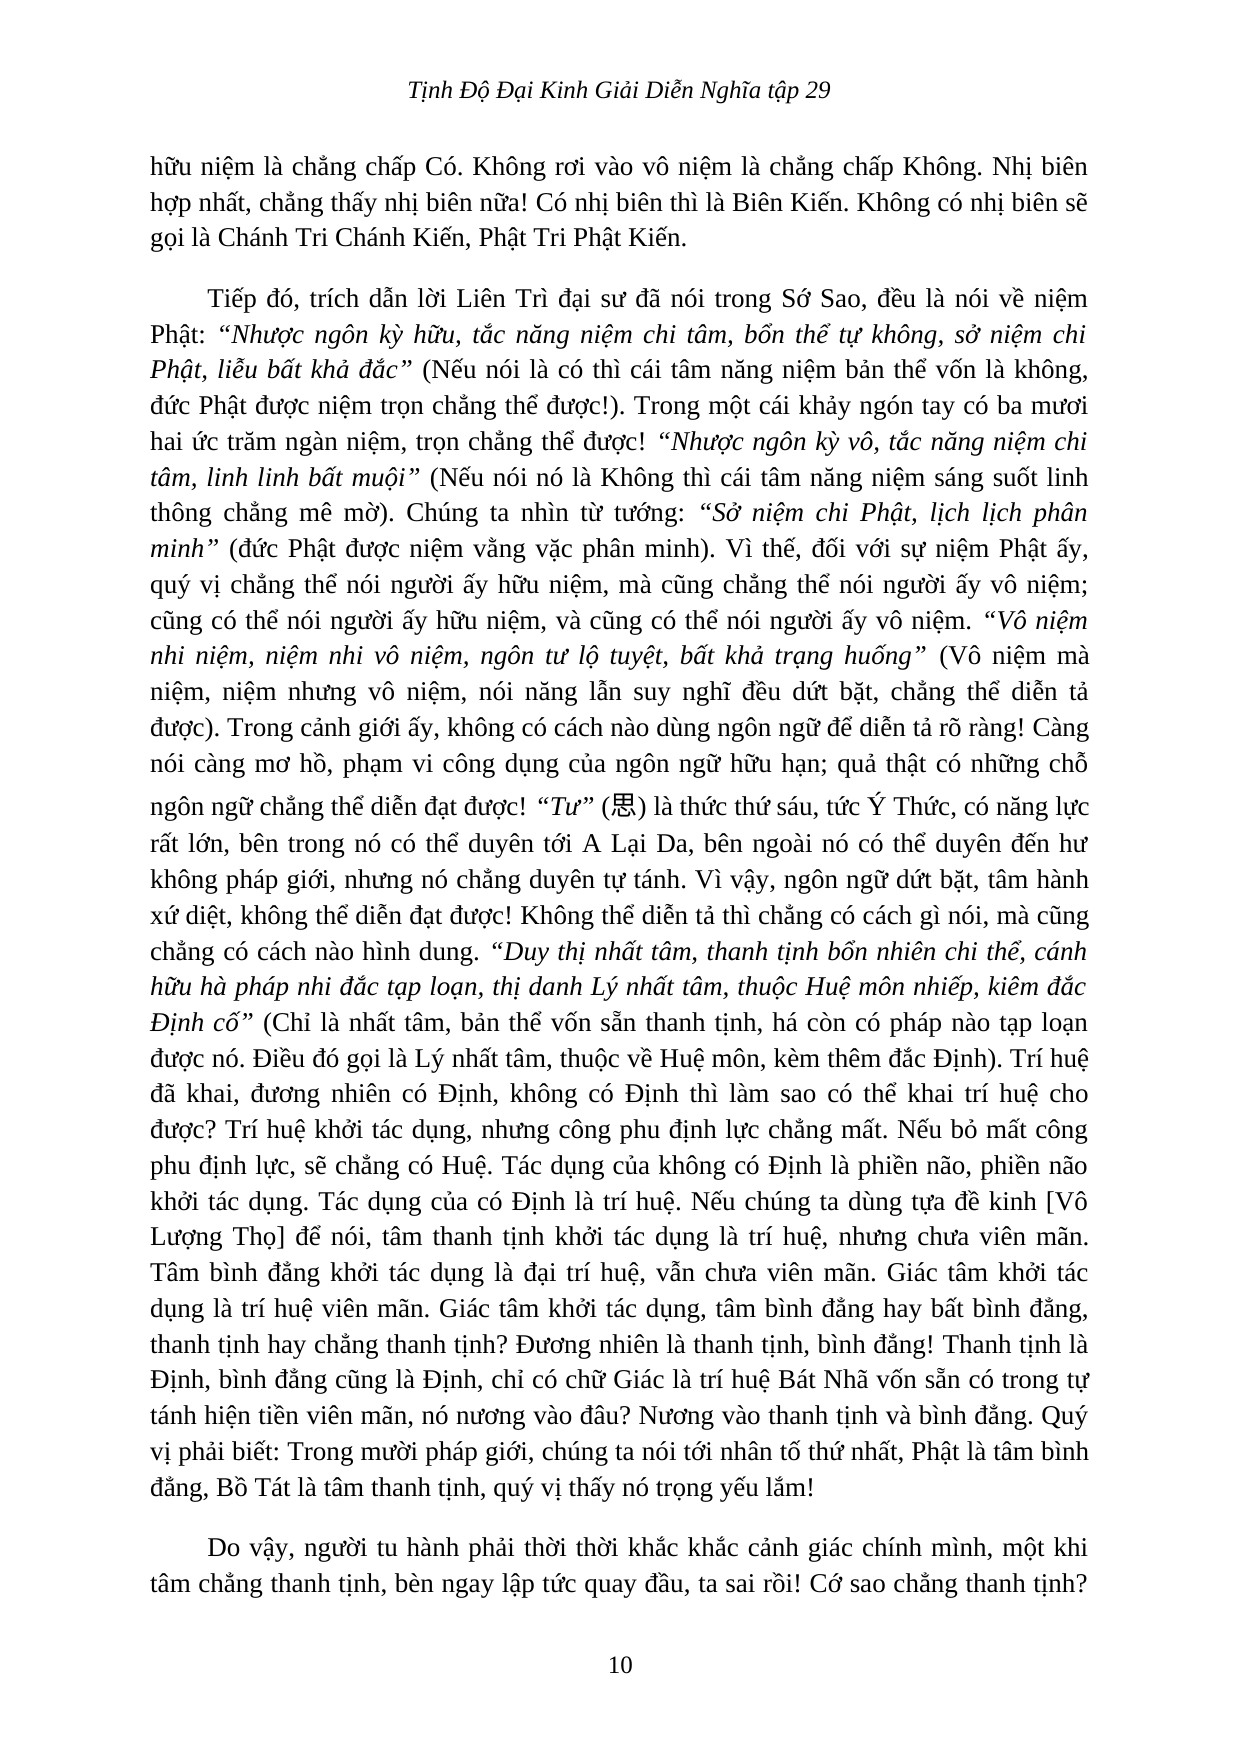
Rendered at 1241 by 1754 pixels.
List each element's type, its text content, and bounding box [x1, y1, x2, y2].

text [150, 150, 1090, 253]
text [150, 1531, 1090, 1598]
text Tiếp đó, trích dẫn lời Liên Trì đại sư đã nói trong Sớ Sao, đều là nói về niệm Phật: “Nhược ngôn kỳ hữu, tắc năng niệm chi tâm, bổn thể tự không, sở niệm chi Phật, liễu bất khả đắc” (Nếu nói là có thì cái tâm năng niệm bản thể vốn là không, đức Phật được niệm trọn chẳng thể được!). Trong một cái khảy ngón tay có ba mươi hai ức trăm ngàn niệm, trọn chẳng thể được! “Nhược ngôn kỳ vô, tắc năng niệm chi tâm, linh linh bất muội” (Nếu nói nó là Không thì cái tâm năng niệm sáng suốt linh thông chẳng mê mờ). Chúng ta nhìn từ tướng: “Sở niệm chi Phật, lịch lịch phân minh” (đức Phật được niệm vằng vặc phân minh). Vì thế, đối với sự niệm Phật ấy, quý vị chẳng thể nói người ấy hữu niệm, mà cũng chẳng thể nói người ấy vô niệm; cũng có thể nói người ấy hữu niệm, và cũng có thể nói người ấy vô niệm. “Vô niệm nhi niệm, niệm nhi vô niệm, ngôn tư lộ tuyệt, bất khả trạng huống” (Vô niệm mà niệm, niệm nhưng vô niệm, nói năng lẫn suy nghĩ đều dứt bặt, chẳng thể diễn tả được). Trong cảnh giới ấy, không có cách nào dùng ngôn ngữ để diễn tả rõ ràng! Càng nói càng mơ hồ, phạm vi công dụng của ngôn ngữ hữu hạn; quả thật có những chỗ ngôn ngữ chẳng thể diễn đạt được! “Tư” (思) là thức thứ sáu, tức Ý Thức, có năng lực rất lớn, bên trong nó có thể duyên tới A Lại Da, bên ngoài nó có thể duyên đến hư không pháp giới, nhưng nó chẳng duyên tự tánh. Vì vậy, ngôn ngữ dứt bặt, tâm hành xứ diệt, không thể diễn đạt được! Không thể diễn tả thì chẳng có cách gì nói, mà cũng chẳng có cách nào hình dung. “Duy thị nhất tâm, thanh tịnh bổn nhiên chi thể, cánh hữu hà pháp nhi đắc tạp loạn, thị danh Lý nhất tâm, thuộc Huệ môn nhiếp, kiêm đắc Định cố” (Chỉ là nhất tâm, bản thể vốn sẵn thanh tịnh, há còn có pháp nào tạp loạn được nó. Điều đó gọi là Lý nhất tâm, thuộc về Huệ môn, kèm thêm đắc Định). Trí huệ đã khai, đương nhiên có Định, không có Định thì làm sao có thể khai trí huệ cho được? Trí huệ khởi tác dụng, nhưng công phu định lực chẳng mất. Nếu bỏ mất công phu định lực, sẽ chẳng có Huệ. Tác dụng của không có Định là phiền não, phiền não khởi tác dụng. Tác dụng của có Định là trí huệ. Nếu chúng ta dùng tựa đề kinh [Vô Lượng Thọ] để nói, tâm thanh tịnh khởi tác dụng là trí huệ, nhưng chưa viên mãn. Tâm bình đẳng khởi tác dụng là đại trí huệ, vẫn chưa viên mãn. Giác tâm khởi tác dụng là trí huệ viên mãn. Giác tâm khởi tác dụng, tâm bình đẳng hay bất bình đẳng, thanh tịnh hay chẳng thanh tịnh? Đương nhiên là thanh tịnh, bình đẳng! Thanh tịnh là Định, bình đẳng cũng là Định, chỉ có chữ Giác là trí huệ Bát Nhã vốn sẵn có trong tự tánh hiện tiền viên mãn, nó nương vào đâu? Nương vào thanh tịnh và bình đẳng. Quý vị phải biết: Trong mười pháp giới, chúng ta nói tới nhân tố thứ nhất, Phật là tâm bình đẳng, Bồ Tát là tâm thanh tịnh, quý vị thấy nó trọng yếu lắm! [150, 282, 1090, 1502]
